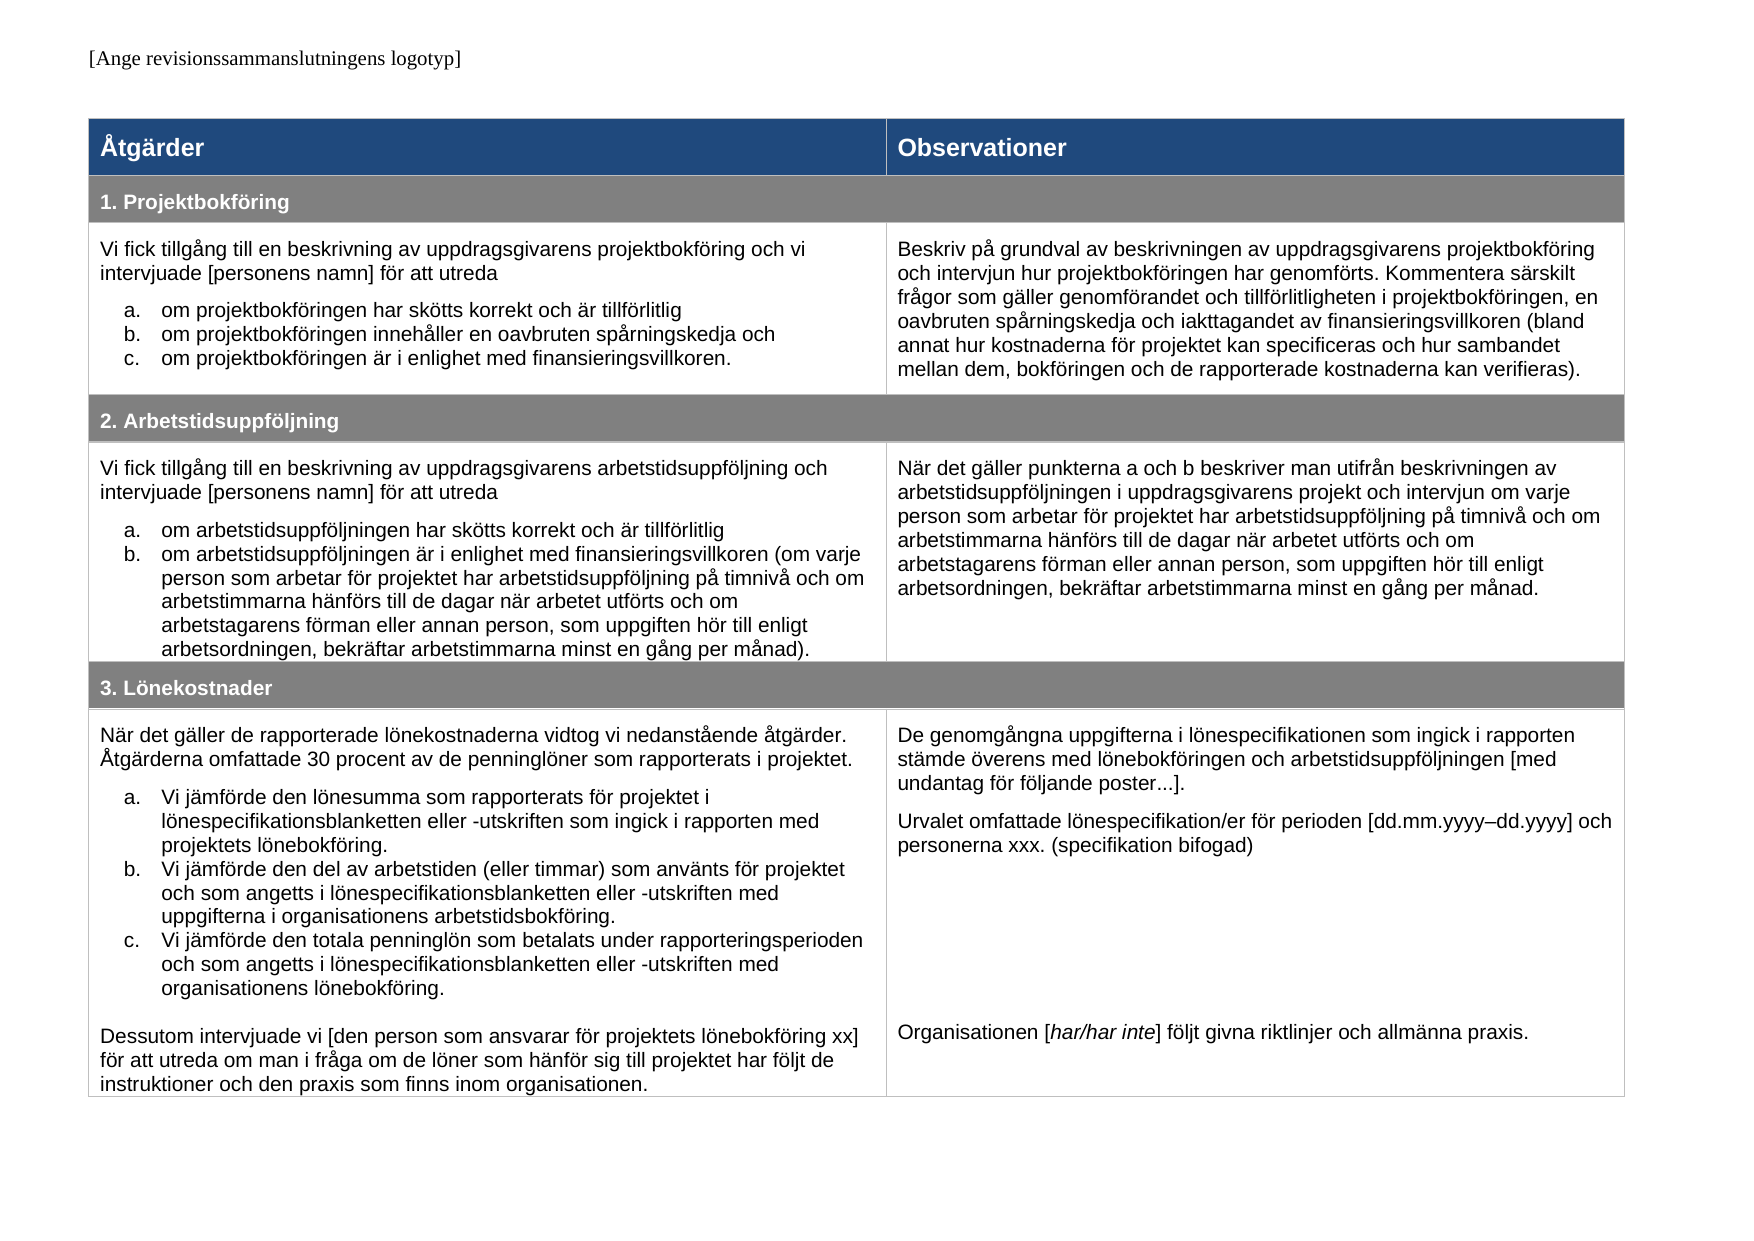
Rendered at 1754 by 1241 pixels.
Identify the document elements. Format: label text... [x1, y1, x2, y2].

table_cell Vi fick tillgång till en beskrivning av uppdragsgivarens arbetstidsuppföljning och intervjuade [personens namn] för att utreda om arbetstidsuppföljningen har skötts korrekt och är tillförlitlig om arbetstidsuppföljningen är i enlighet med finansieringsvillkoren (om varje person som arbetar för projektet har arbetstidsuppföljning på timnivå och om arbetstimmarna hänförs till de dagar när arbetet utförts och om arbetstagarens förman eller annan person, som uppgiften hör till enligt arbetsordningen, bekräftar arbetstimmarna minst en gång per månad). [89, 443, 886, 661]
table_cell 2. Arbetstidsuppföljning [89, 395, 1624, 441]
table_cell När det gäller de rapporterade lönekostnaderna vidtog vi nedanstående åtgärder. Åtgärderna omfattade 30 procent av de penninglöner som rapporterats i projektet. Vi jämförde den lönesumma som rapporterats för projektet i lönespecifikationsblanketten eller -utskriften som ingick i rapporten med projektets lönebokföring. Vi jämförde den del av arbetstiden (eller timmar) som använts för projektet och som angetts i lönespecifikationsblanketten eller -utskriften med uppgifterna i organisationens arbetstidsbokföring. Vi jämförde den totala penninglön som betalats under rapporteringsperioden och som angetts i lönespecifikationsblanketten eller -utskriften med organisationens lönebokföring. Dessutom intervjuade vi [den person som ansvarar för projektets lönebokföring xx] för att utreda om man i fråga om de löner som hänför sig till projektet har följt de instruktioner och den praxis som finns inom organisationen. [89, 710, 886, 1096]
table_cell Vi fick tillgång till en beskrivning av uppdragsgivarens projektbokföring och vi intervjuade [personens namn] för att utreda om projektbokföringen har skötts korrekt och är tillförlitlig om projektbokföringen innehåller en oavbruten spårningskedja och om projektbokföringen är i enlighet med finansieringsvillkoren. [89, 223, 886, 394]
table_header Observationer [887, 119, 1624, 175]
table_cell 3. Lönekostnader [89, 662, 1624, 708]
table_cell Beskriv på grundval av beskrivningen av uppdragsgivarens projektbokföring och intervjun hur projektbokföringen har genomförts. Kommentera särskilt frågor som gäller genomförandet och tillförlitligheten i projektbokföringen, en oavbruten spårningskedja och iakttagandet av finansieringsvillkoren (bland annat hur kostnaderna för projektet kan specificeras och hur sambandet mellan dem, bokföringen och de rapporterade kostnaderna kan verifieras). [887, 223, 1624, 394]
table_cell De genomgångna uppgifterna i lönespecifikationen som ingick i rapporten stämde överens med lönebokföringen och arbetstidsuppföljningen [med undantag för följande poster...]. Urvalet omfattade lönespecifikation/er för perioden [dd.mm.yyyy–dd.yyyy] och personerna xxx. (specifikation bifogad) Organisationen [har/har inte] följt givna riktlinjer och allmänna praxis. [887, 710, 1624, 1096]
table_cell 1. Projektbokföring [89, 176, 1624, 222]
table_header Åtgärder [89, 119, 886, 175]
table_cell När det gäller punkterna a och b beskriver man utifrån beskrivningen av arbetstidsuppföljningen i uppdragsgivarens projekt och intervjun om varje person som arbetar för projektet har arbetstidsuppföljning på timnivå och om arbetstimmarna hänförs till de dagar när arbetet utförts och om arbetstagarens förman eller annan person, som uppgiften hör till enligt arbetsordningen, bekräftar arbetstimmarna minst en gång per månad. [887, 443, 1624, 661]
